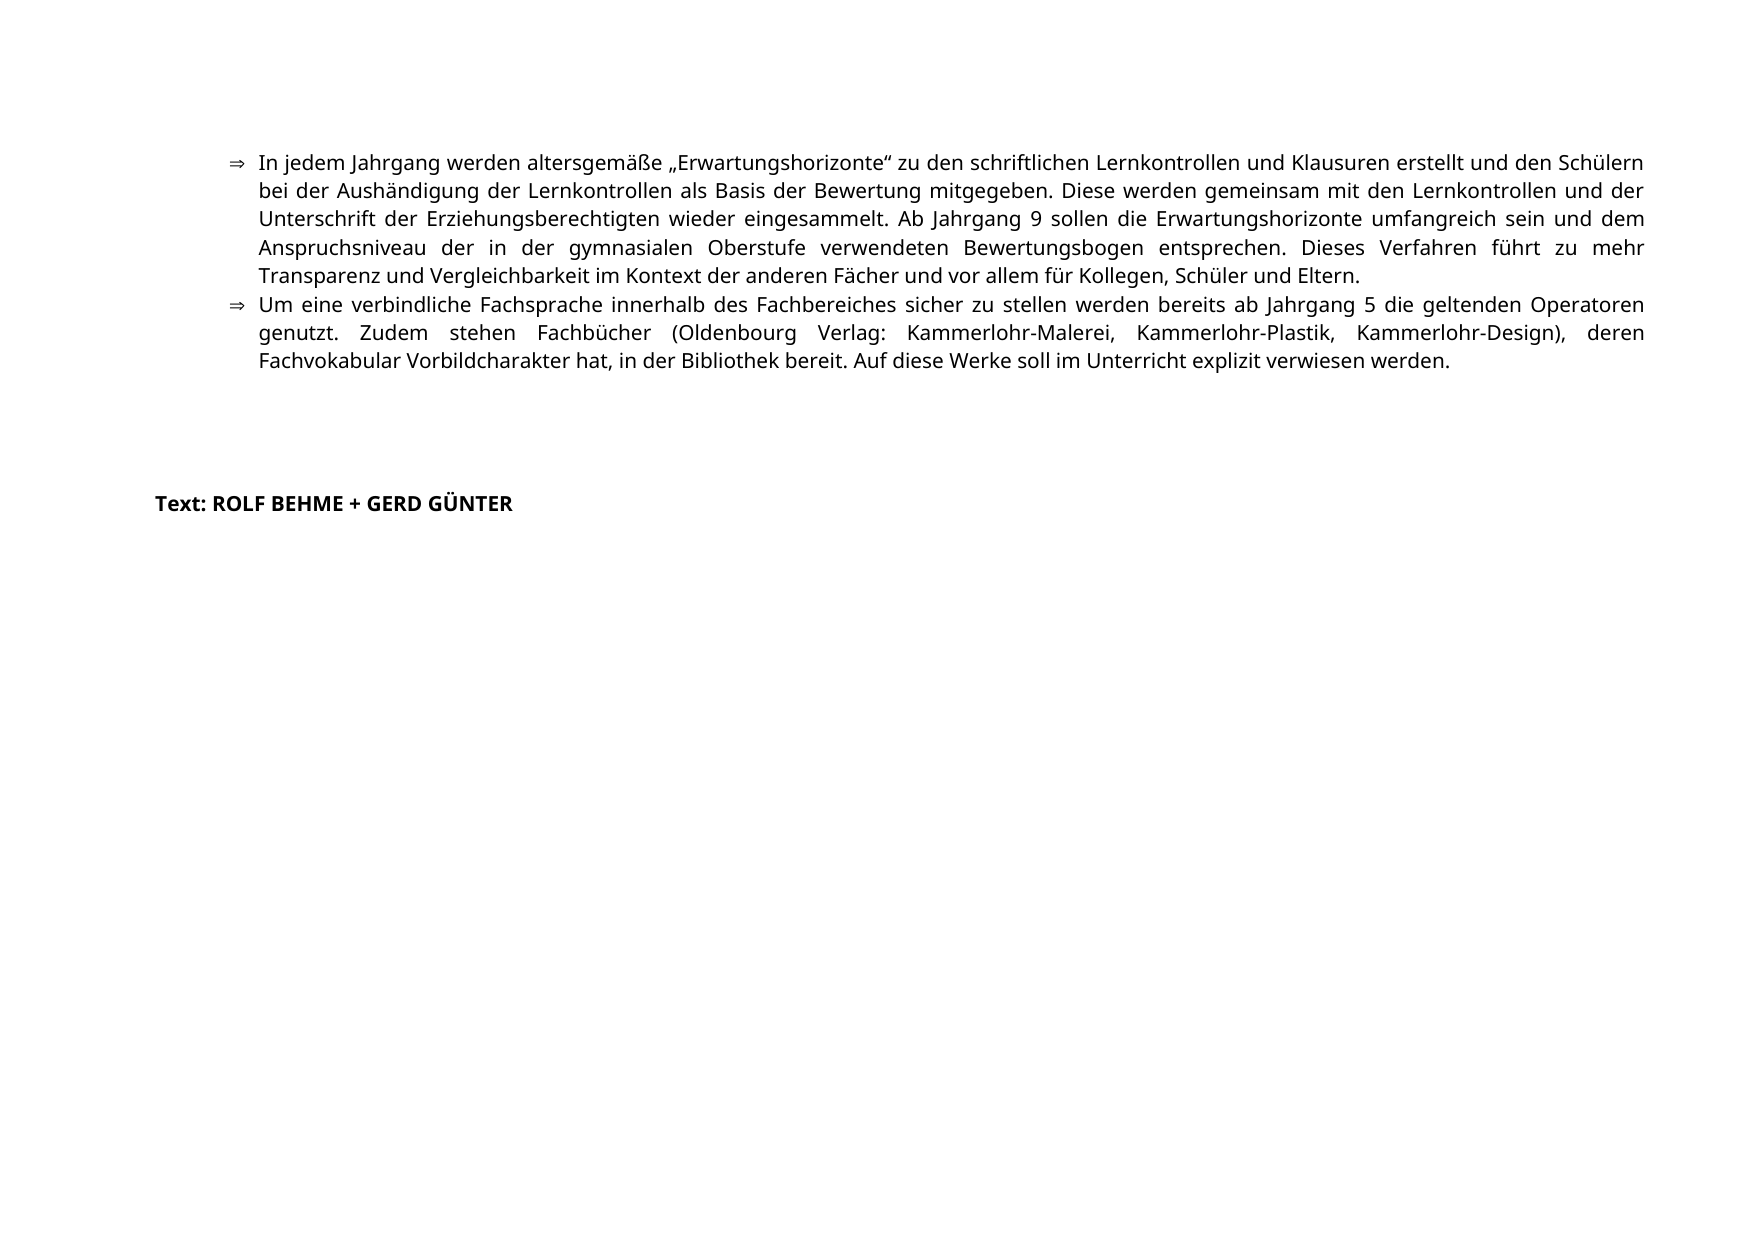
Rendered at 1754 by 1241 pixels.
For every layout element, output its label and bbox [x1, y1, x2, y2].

table_header [148, 148, 1654, 763]
